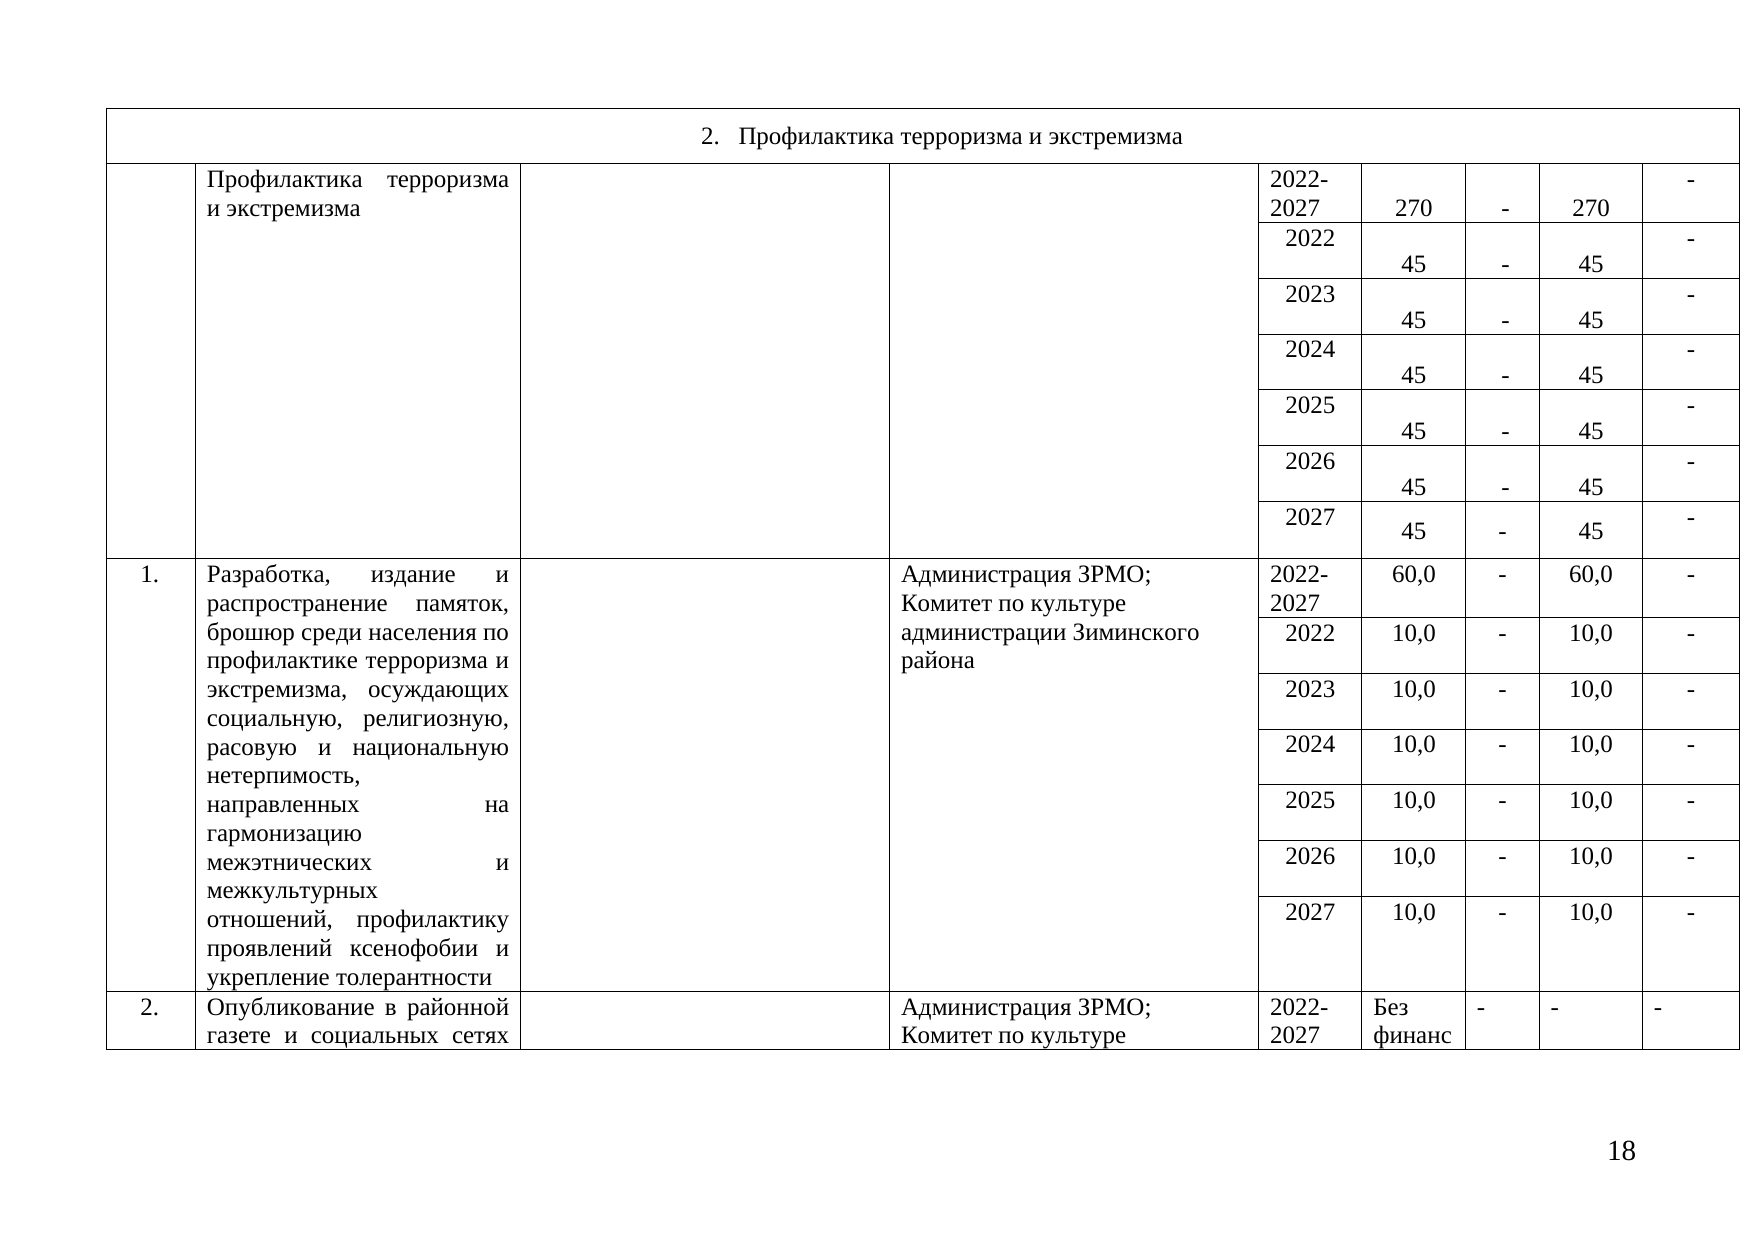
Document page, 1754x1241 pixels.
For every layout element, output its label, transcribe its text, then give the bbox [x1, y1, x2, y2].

table_cell - [1643, 841, 1739, 896]
table_cell 10,0 [1540, 785, 1642, 840]
table_cell 10,0 [1540, 897, 1642, 991]
table_cell 10,0 [1540, 730, 1642, 784]
table_cell 2024 [1259, 335, 1361, 389]
table_cell 45 [1362, 390, 1465, 445]
table_cell - [1466, 730, 1539, 784]
table_cell 45 [1362, 502, 1465, 558]
table_cell - [1643, 390, 1739, 445]
table_cell 10,0 [1362, 897, 1465, 991]
table_cell 45 [1362, 279, 1465, 333]
table_cell - [1643, 446, 1739, 501]
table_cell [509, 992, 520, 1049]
table_cell - [1466, 841, 1539, 896]
table_cell 2027 [1259, 502, 1361, 558]
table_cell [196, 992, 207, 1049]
table_cell Без финансирования [1362, 992, 1465, 1049]
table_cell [890, 992, 1258, 1049]
table_cell 10,0 [1362, 841, 1465, 896]
table_cell - [1643, 559, 1739, 617]
table_cell 45 [1362, 223, 1465, 278]
table_cell 1. [107, 559, 195, 991]
table_cell 2024 [1259, 730, 1361, 784]
table_cell - [1643, 674, 1739, 728]
table_cell 45 [1540, 502, 1642, 558]
table_cell 2022 [1259, 223, 1361, 278]
table_cell - [1466, 618, 1539, 673]
table_cell - [1643, 785, 1739, 840]
table_cell - [1643, 502, 1739, 558]
table_cell 2. [107, 992, 195, 1049]
table_cell 2026 [1259, 841, 1361, 896]
table_cell 10,0 [1540, 618, 1642, 673]
table_cell - [1466, 279, 1539, 333]
table_cell 2025 [1259, 390, 1361, 445]
table_cell - [1466, 897, 1539, 991]
table_cell 10,0 [1362, 785, 1465, 840]
table_cell - [1643, 730, 1739, 784]
table_cell [521, 992, 889, 1049]
table_cell [890, 164, 1258, 558]
table_cell 270 [1362, 164, 1465, 222]
table_cell 60,0 [1362, 559, 1465, 617]
table_cell 10,0 [1540, 674, 1642, 728]
table_cell 10,0 [1362, 618, 1465, 673]
table_cell - [1466, 446, 1539, 501]
table_cell 45 [1540, 223, 1642, 278]
table_cell - [1466, 223, 1539, 278]
table_cell - [1466, 674, 1539, 728]
table_cell - [1466, 335, 1539, 389]
table_cell - [1643, 223, 1739, 278]
table_cell - [1643, 897, 1739, 991]
table_cell 60,0 [1540, 559, 1642, 617]
table_cell - [1643, 992, 1739, 1049]
table_cell - [1466, 559, 1539, 617]
table_cell - [1466, 992, 1539, 1049]
table_cell 45 [1540, 446, 1642, 501]
table_cell 10,0 [1362, 674, 1465, 728]
table_cell 10,0 [1362, 730, 1465, 784]
table_cell - [1540, 992, 1642, 1049]
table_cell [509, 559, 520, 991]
table_cell - [1643, 279, 1739, 333]
table_cell - [1466, 502, 1539, 558]
table_cell - [1466, 785, 1539, 840]
table_cell 270 [1540, 164, 1642, 222]
table_cell - [1466, 390, 1539, 445]
table_cell 45 [1540, 279, 1642, 333]
table_cell 45 [1540, 335, 1642, 389]
table_cell - [1466, 164, 1539, 222]
table_cell 2022-2027 [1259, 164, 1361, 222]
table_cell 2022-2027 [1259, 992, 1361, 1049]
table_cell [107, 164, 195, 558]
table_cell 2022-2027 [1259, 559, 1361, 617]
table_cell [521, 559, 889, 991]
table_cell 45 [1362, 335, 1465, 389]
table_cell Профилактика терроризма и экстремизма [107, 109, 1739, 163]
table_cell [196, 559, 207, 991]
table_cell 45 [1540, 390, 1642, 445]
table_cell 10,0 [1540, 841, 1642, 896]
table_cell 2027 [1259, 897, 1361, 991]
table_cell Администрация ЗРМО; Комитет по культуре администрации Зиминского района [890, 559, 1258, 991]
table_cell 2025 [1259, 785, 1361, 840]
table_cell 2026 [1259, 446, 1361, 501]
table_cell 2022 [1259, 618, 1361, 673]
table_cell - [1643, 335, 1739, 389]
table_cell 45 [1362, 446, 1465, 501]
table_cell [521, 164, 889, 558]
table_cell 2023 [1259, 674, 1361, 728]
table_cell Профилактика терроризма и экстремизма [196, 164, 520, 558]
table_cell - [1643, 618, 1739, 673]
table_cell 2023 [1259, 279, 1361, 333]
table_cell - [1643, 164, 1739, 222]
